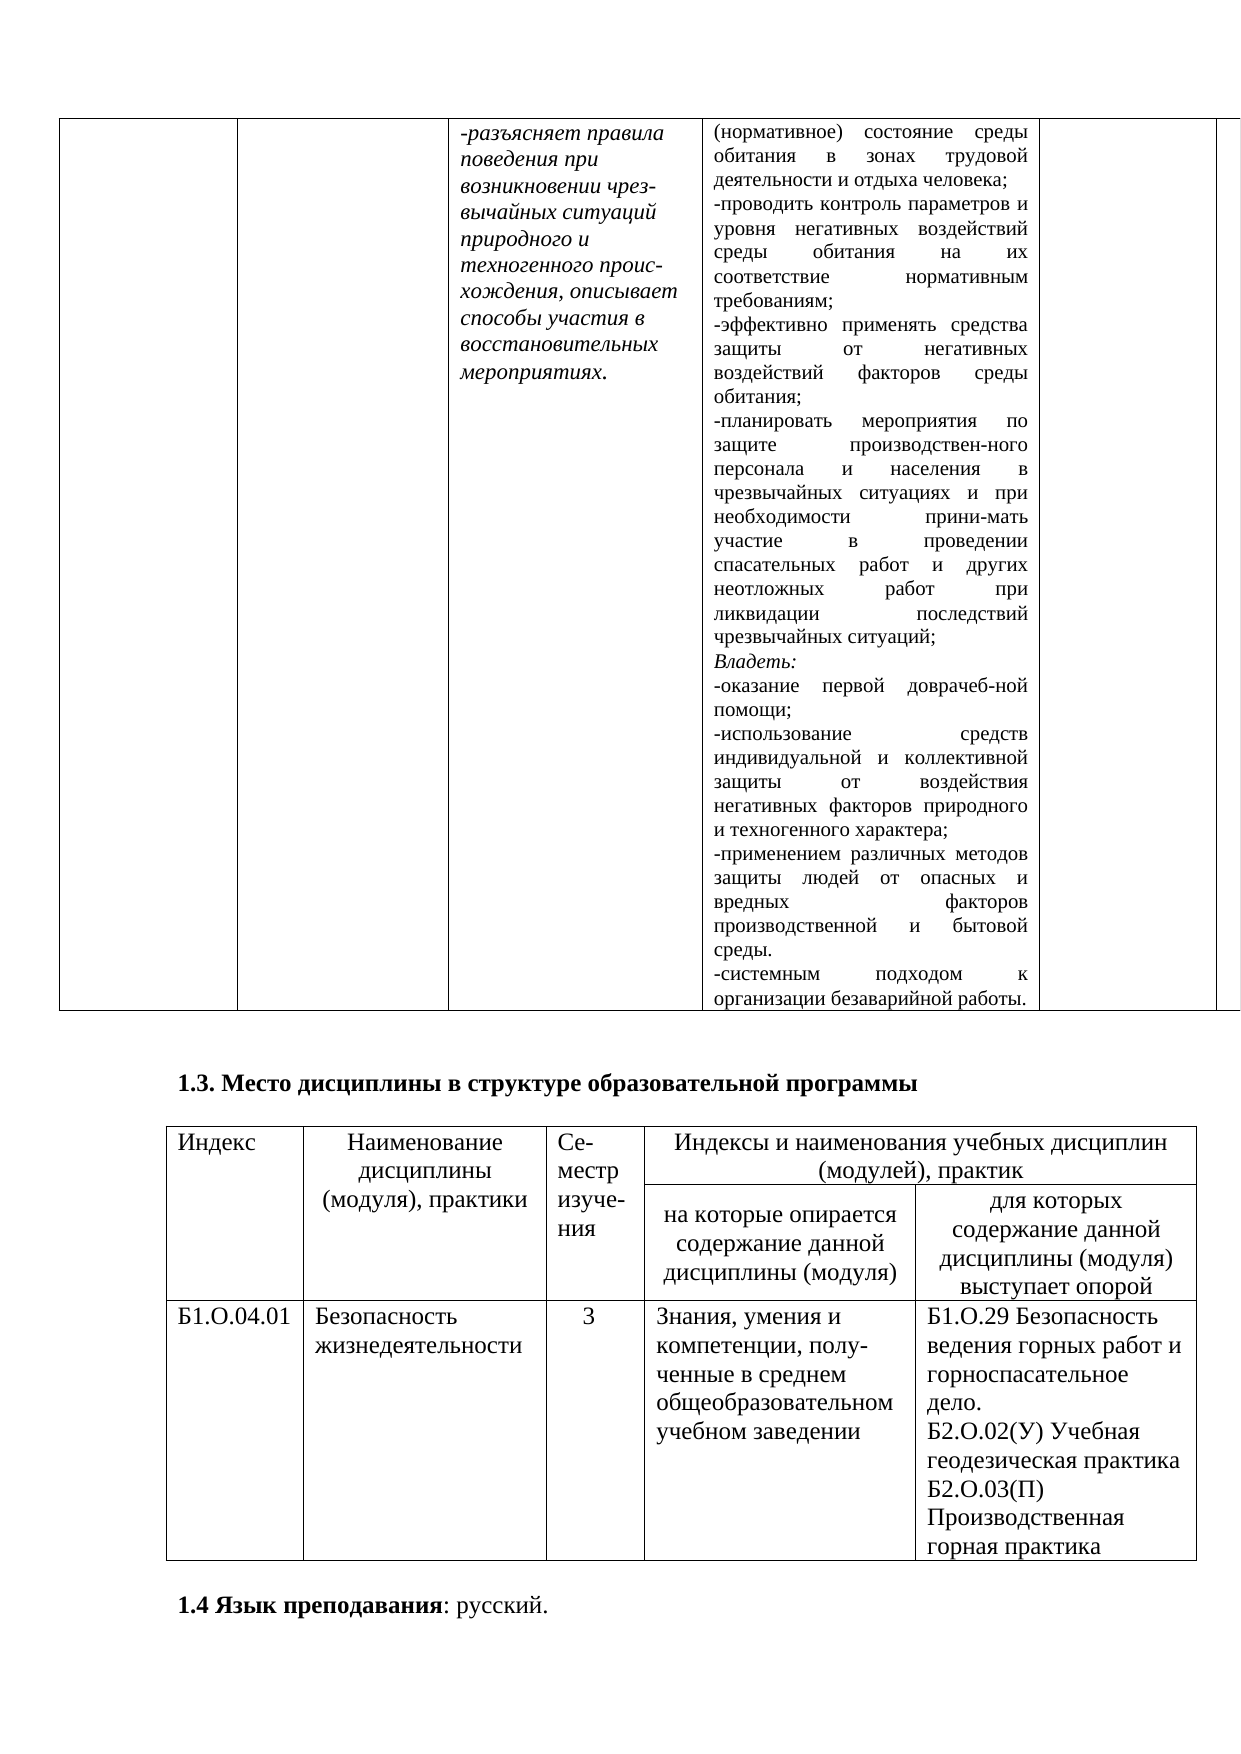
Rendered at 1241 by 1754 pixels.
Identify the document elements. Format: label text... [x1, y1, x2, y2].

table_cell Б1.О.04.01 [167, 1301, 303, 1560]
table_header Индекс [167, 1127, 303, 1300]
table_cell [1217, 119, 1240, 1009]
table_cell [703, 119, 1039, 1009]
table_header Наименование дисциплины (модуля), практики [304, 1127, 546, 1300]
table_cell для которых содержание данной дисциплины (модуля) выступает опорой [916, 1185, 1196, 1300]
table_cell на которые опирается содержание данной дисциплины (модуля) [645, 1185, 915, 1300]
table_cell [449, 119, 702, 1009]
table_header Се-местр изуче-ния [547, 1127, 644, 1300]
table_cell 3 [547, 1301, 644, 1560]
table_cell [238, 119, 448, 1009]
table_cell Б1.О.29 Безопасность ведения горных работ и горноспасательное дело. Б2.О.02(У) Учебная геодезическая практика Б2.О.03(П) Производственная горная практика [916, 1301, 1196, 1560]
table_cell Безопасность жизнедеятельности [304, 1301, 546, 1560]
text 1.4 Язык преподавания: русский. [177, 1590, 1152, 1618]
table_cell Знания, умения и компетенции, полу-ченные в среднем общеобразовательном учебном заведении [645, 1301, 915, 1560]
table_header Индексы и наименования учебных дисциплин (модулей), практик [645, 1127, 1196, 1184]
text 1.3. Место дисциплины в структуре образовательной программы [177, 1068, 1152, 1097]
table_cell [1040, 119, 1216, 1009]
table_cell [60, 119, 237, 1009]
